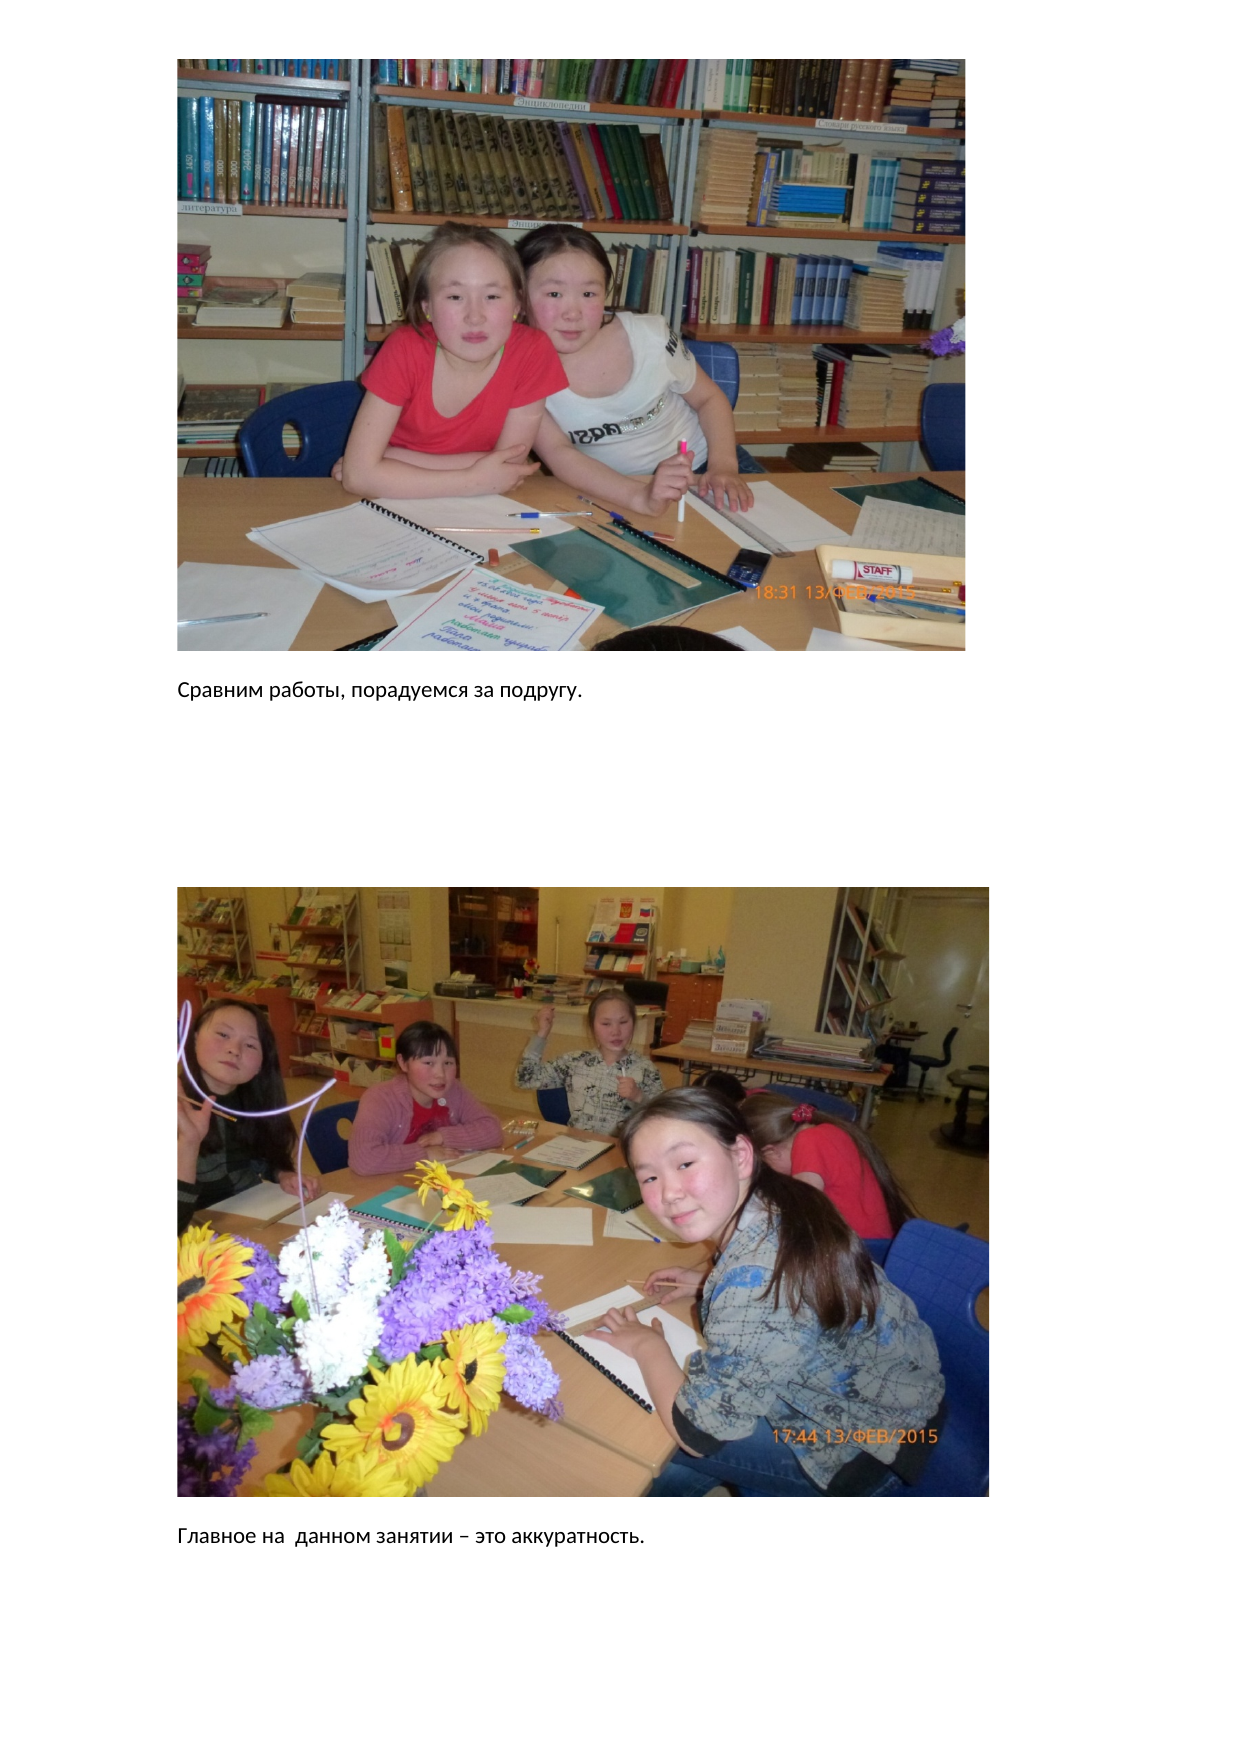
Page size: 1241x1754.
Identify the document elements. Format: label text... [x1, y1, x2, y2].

text Сравним работы, порадуемся за подругу. [177, 675, 1152, 703]
text Главное на данном занятии – это аккуратность. [177, 1521, 1152, 1549]
picture [177, 59, 966, 651]
picture [177, 887, 990, 1497]
